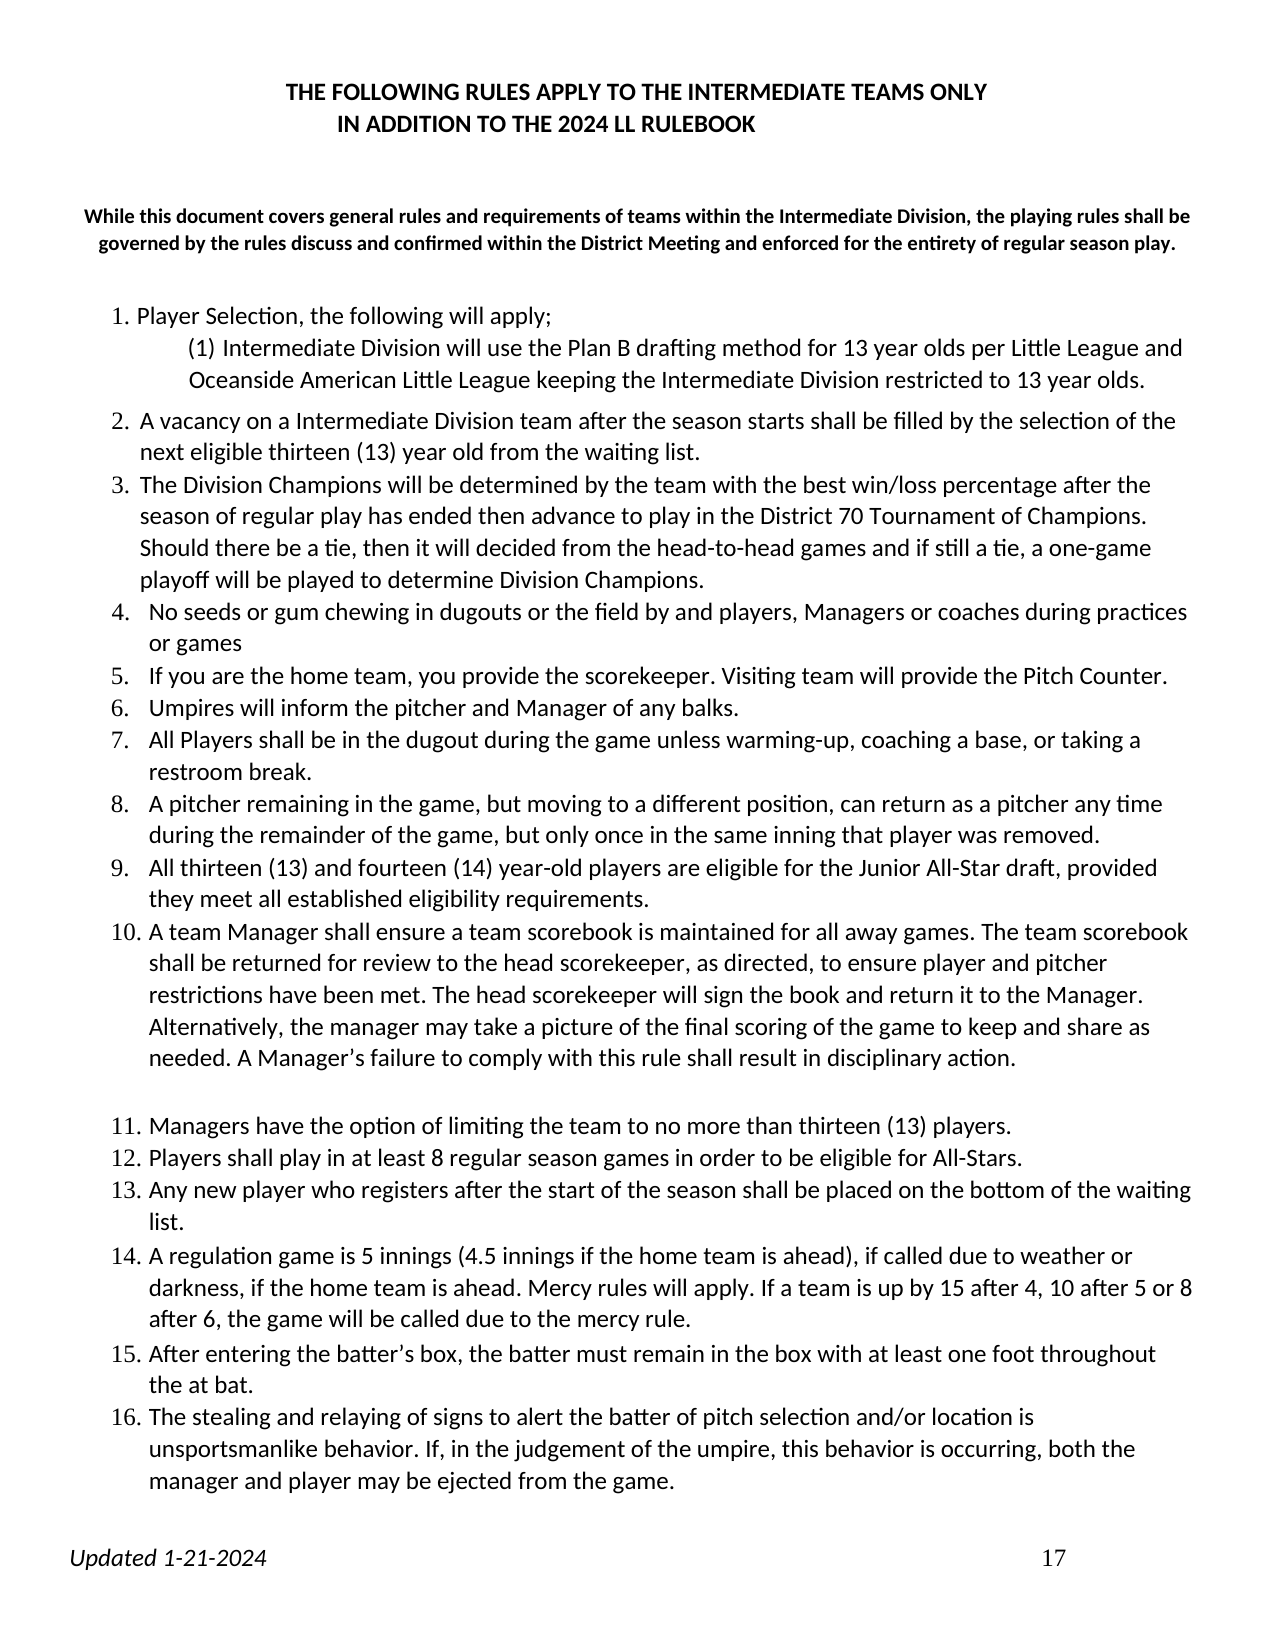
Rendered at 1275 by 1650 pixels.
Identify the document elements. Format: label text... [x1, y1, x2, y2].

list The stealing and relaying of signs to alert the batter of pitch selection and/or location is unsportsmanlike behavior. If, in the judgement of the umpire, this behavior is occurring, both the manager and player may be ejected from the game. [111, 1402, 1194, 1495]
list Umpires will inform the pitcher and Manager of any balks. [111, 692, 1194, 722]
text 1. Player Selection, the following will apply; [111, 300, 1194, 331]
text THE FOLLOWING RULES APPLY TO THE INTERMEDIATE TEAMS ONLY [245, 76, 1028, 106]
list A pitcher remaining in the game, but moving to a different position, can return as a pitcher any time during the remainder of the game, but only once in the same inning that player was removed. [111, 788, 1194, 850]
list Players shall play in at least 8 regular season games in order to be eligible for All-Stars. [111, 1142, 1194, 1172]
list The Division Champions will be determined by the team with the best win/loss percentage after the season of regular play has ended then advance to play in the District 70 Tournament of Champions. Should there be a tie, then it will decided from the head-to-head games and if still a tie, a one-game playoff will be played to determine Division Champions. [111, 469, 1194, 594]
text (1) Intermediate Division will use the Plan B drafting method for 13 year olds per Little League and Oceanside American Little League keeping the Intermediate Division restricted to 13 year olds. [187, 332, 1194, 395]
text IN ADDITION TO THE 2024 LL RULEBOOK [245, 109, 848, 139]
list After entering the batter’s box, the batter must remain in the box with at least one foot throughout the at bat. [111, 1338, 1194, 1400]
list Managers have the option of limiting the team to no more than thirteen (13) players. [111, 1110, 1194, 1140]
list All thirteen (13) and fourteen (14) year-old players are eligible for the Junior All-Star draft, provided they meet all established eligibility requirements. [111, 852, 1194, 914]
list A regulation game is 5 innings (4.5 innings if the home team is ahead), if called due to weather or darkness, if the home team is ahead. Mercy rules will apply. If a team is up by 15 after 4, 10 after 5 or 8 after 6, the game will be called due to the mercy rule. [111, 1240, 1194, 1334]
list A vacancy on a Intermediate Division team after the season starts shall be filled by the selection of the next eligible thirteen (13) year old from the waiting list. [111, 405, 1194, 467]
list No seeds or gum chewing in dugouts or the field by and players, Managers or coaches during practices or games [111, 596, 1194, 658]
list A team Manager shall ensure a team scorebook is maintained for all away games. The team scorebook shall be returned for review to the head scorekeeper, as directed, to ensure player and pitcher restrictions have been met. The head scorekeeper will sign the book and return it to the Manager. Alternatively, the manager may take a picture of the final scoring of the game to keep and share as needed. A Manager’s failure to comply with this rule shall result in disciplinary action. [111, 916, 1194, 1073]
list If you are the home team, you provide the scorekeeper. Visiting team will provide the Pitch Counter. [111, 660, 1194, 690]
list All Players shall be in the dugout during the game unless warming-up, coaching a base, or taking a restroom break. [111, 724, 1194, 786]
text While this document covers general rules and requirements of teams within the Intermediate Division, the playing rules shall be governed by the rules discuss and confirmed within the District Meeting and enforced for the entirety of regular season play. [64, 203, 1211, 256]
list Any new player who registers after the start of the season shall be placed on the bottom of the waiting list. [111, 1174, 1194, 1236]
